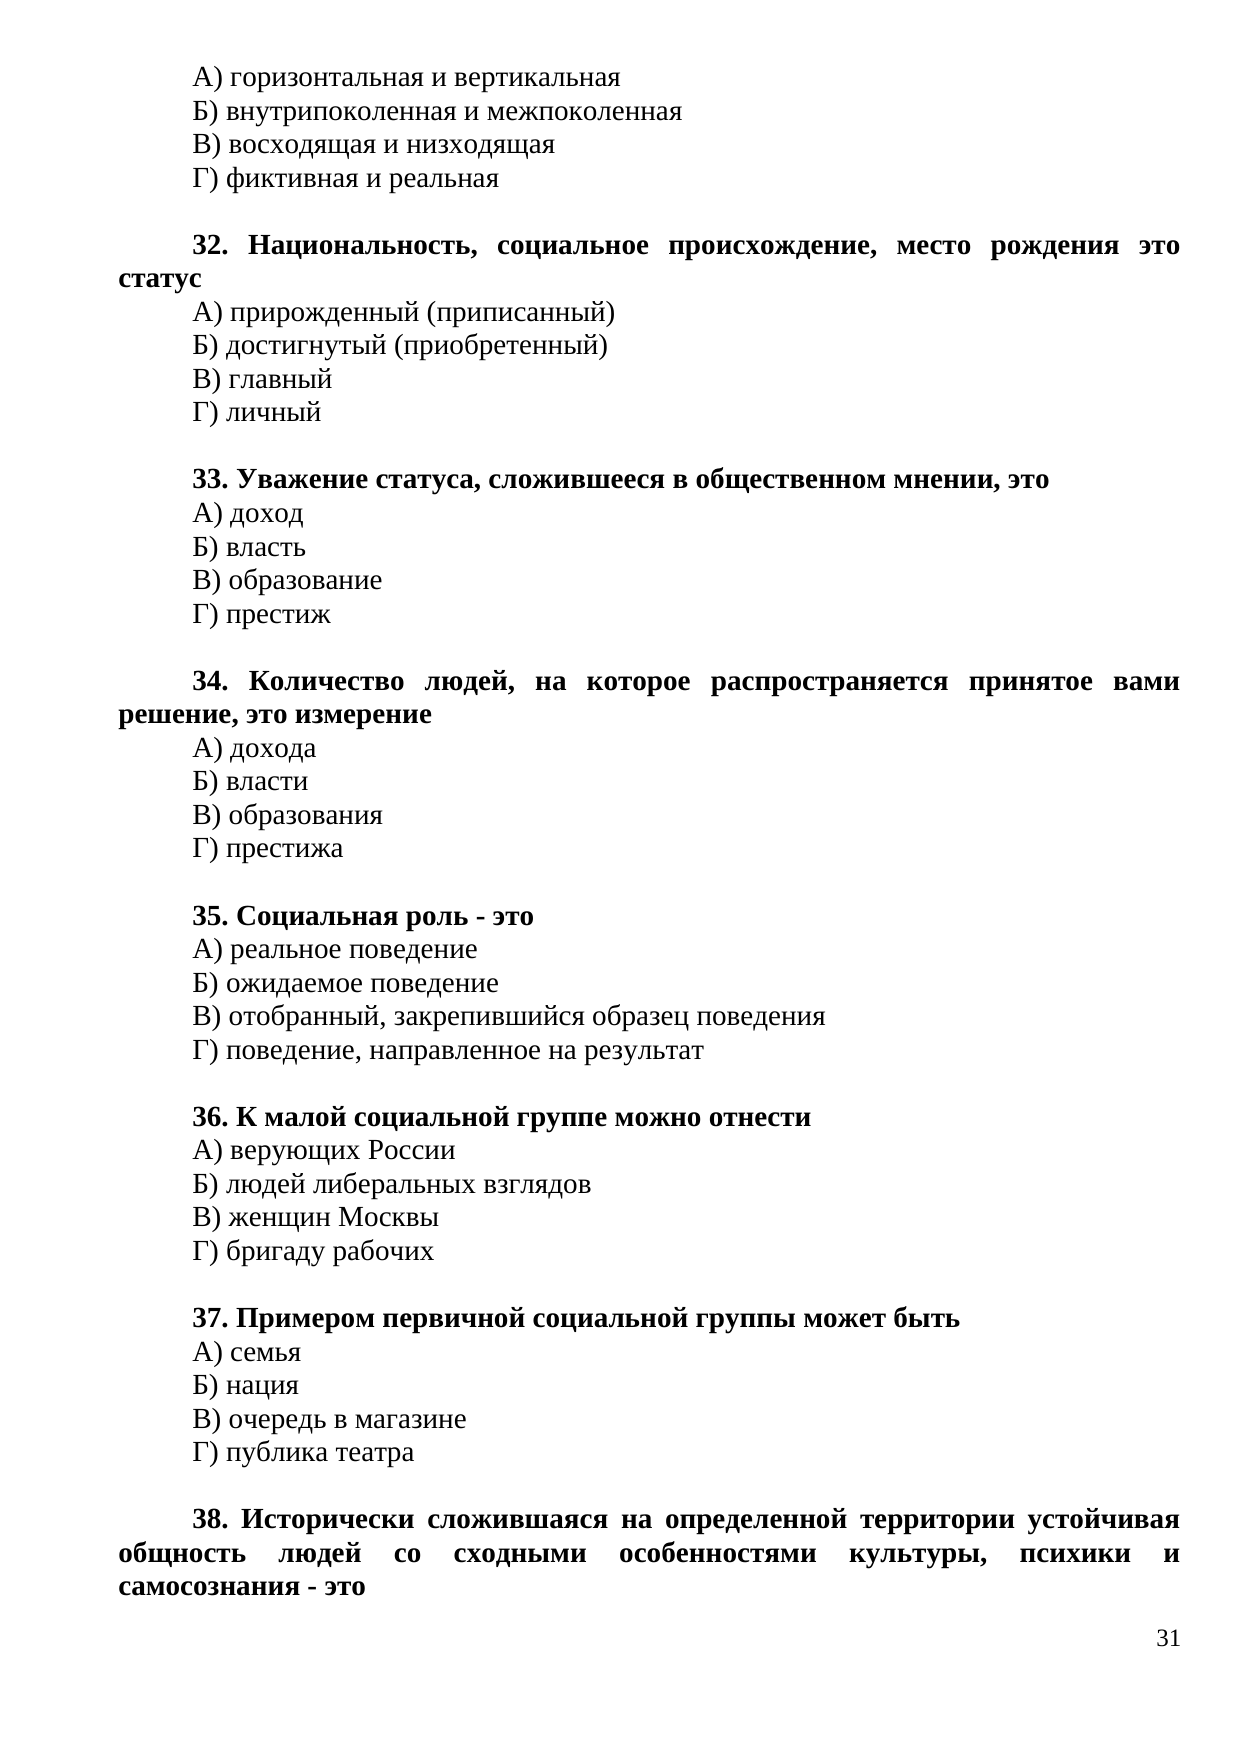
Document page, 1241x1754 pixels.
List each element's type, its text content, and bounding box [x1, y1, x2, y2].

text В) образования [118, 797, 1181, 831]
text Г) фиктивная и реальная [118, 160, 1181, 193]
text 37. Примером первичной социальной группы может быть [118, 1300, 1181, 1334]
text 36. К малой социальной группе можно отнести [118, 1099, 1181, 1132]
text Г) личный [118, 394, 1181, 428]
text В) женщин Москвы [118, 1199, 1181, 1233]
text А) доход [118, 495, 1181, 529]
text А) прирожденный (приписанный) [118, 294, 1181, 327]
text В) главный [118, 361, 1181, 394]
text А) дохода [118, 730, 1181, 763]
text Б) власть [118, 529, 1181, 562]
text Г) поведение, направленное на результат [118, 1032, 1181, 1065]
text В) отобранный, закрепившийся образец поведения [118, 998, 1181, 1032]
text Г) престижа [118, 831, 1181, 864]
text А) горизонтальная и вертикальная [118, 59, 1181, 93]
text Б) нация [118, 1367, 1181, 1401]
text В) очередь в магазине [118, 1401, 1181, 1434]
text Б) ожидаемое поведение [118, 965, 1181, 998]
text Г) публика театра [118, 1434, 1181, 1468]
text 38. Исторически сложившаяся на определенной территории устойчивая общность людей со сходными особенностями культуры, психики и самосознания - это [118, 1501, 1181, 1602]
text А) семья [118, 1334, 1181, 1367]
text Б) внутрипоколенная и межпоколенная [118, 93, 1181, 126]
text В) восходящая и низходящая [118, 126, 1181, 160]
text Г) бригаду рабочих [118, 1233, 1181, 1267]
text А) верующих России [118, 1132, 1181, 1166]
text 33. Уважение статуса, сложившееся в общественном мнении, это [118, 462, 1181, 495]
text 32. Национальность, социальное происхождение, место рождения это статус [118, 227, 1181, 294]
text Б) власти [118, 763, 1181, 797]
text Б) достигнутый (приобретенный) [118, 327, 1181, 361]
text В) образование [118, 562, 1181, 596]
text Б) людей либеральных взглядов [118, 1166, 1181, 1199]
text 34. Количество людей, на которое распространяется принятое вами решение, это измерение [118, 663, 1181, 730]
text Г) престиж [118, 596, 1181, 629]
text 35. Социальная роль - это [118, 898, 1181, 931]
text А) реальное поведение [118, 931, 1181, 965]
